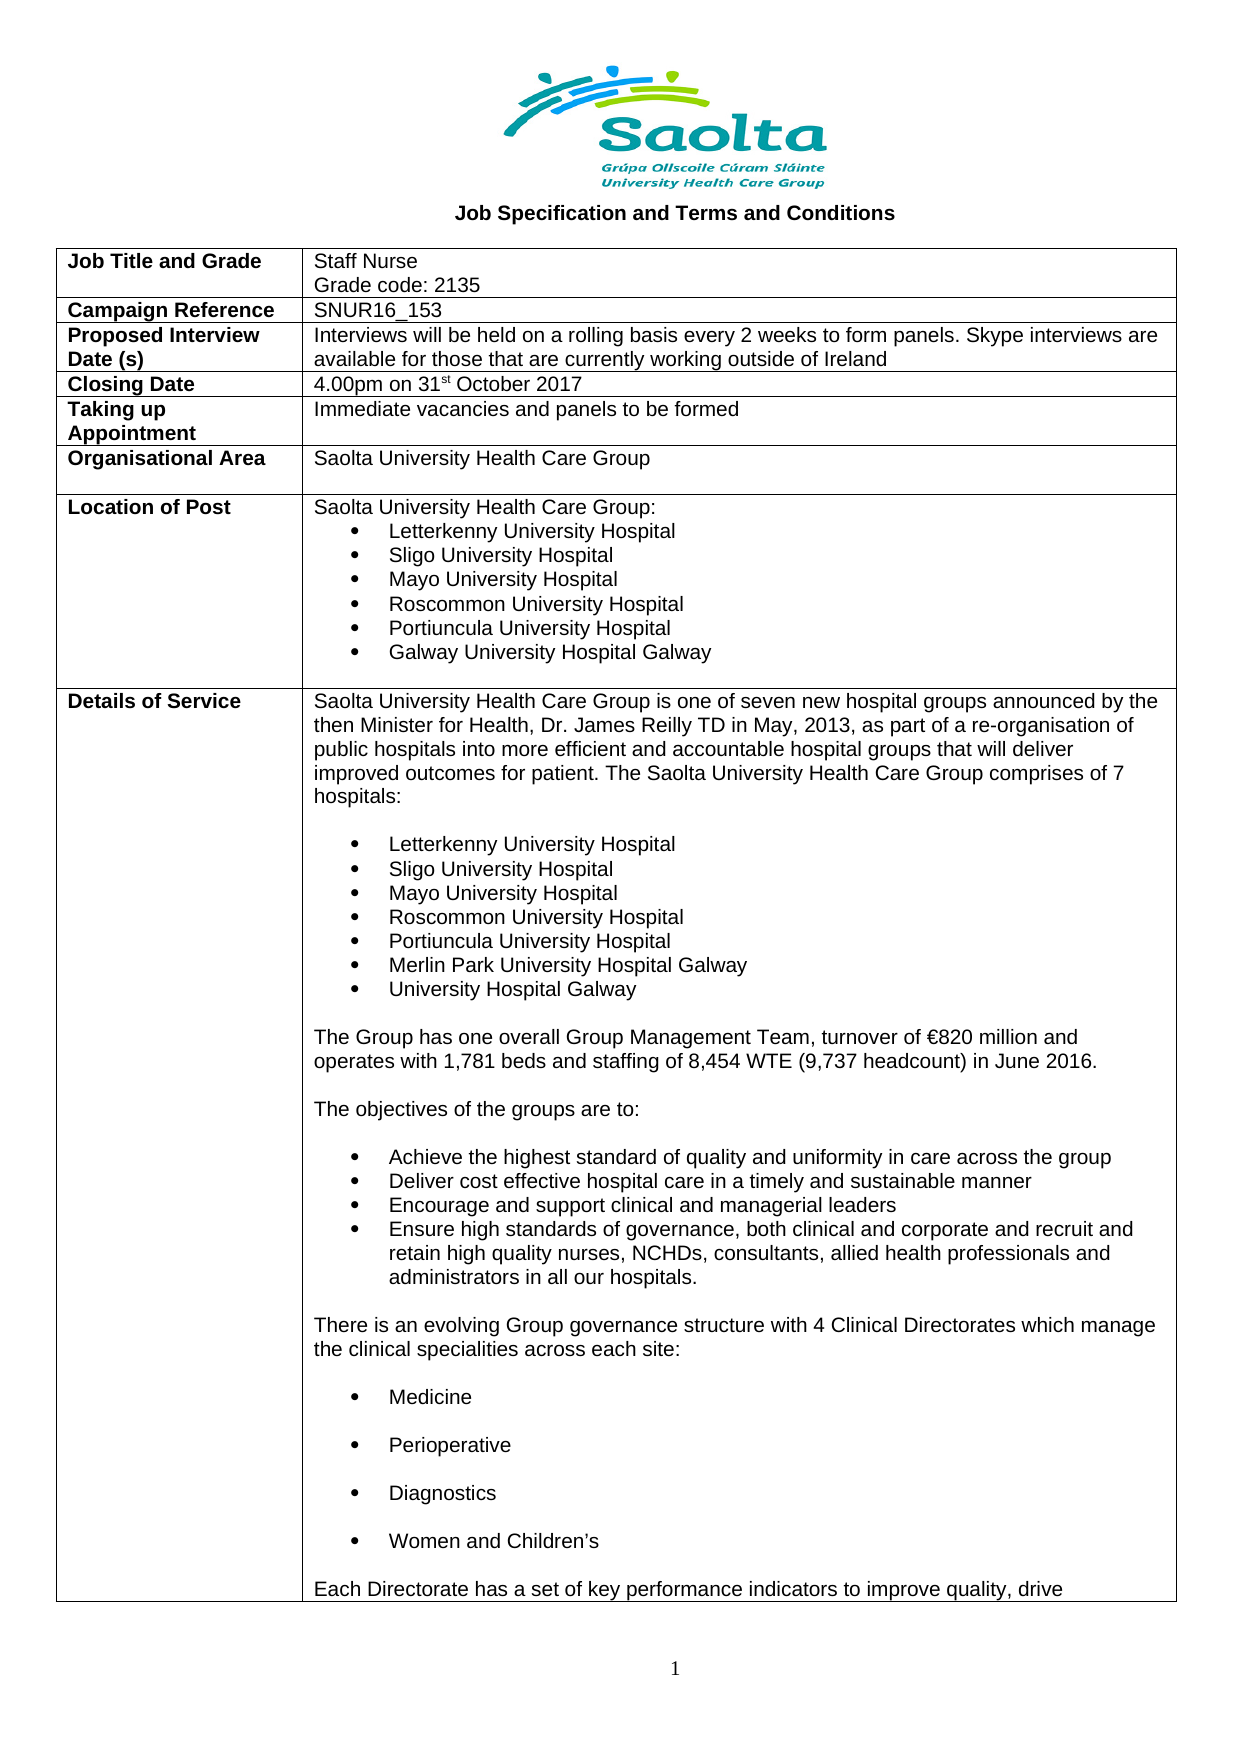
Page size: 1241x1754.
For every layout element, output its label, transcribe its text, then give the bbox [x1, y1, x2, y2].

table_cell Interviews will be held on a rolling basis every 2 weeks to form panels. Skype interviews are available for those that are currently working outside of Ireland [303, 323, 1176, 371]
table_header Staff Nurse Grade code: 2135 [303, 249, 1176, 297]
picture [482, 53, 868, 201]
table_header Job Title and Grade [57, 249, 302, 297]
table_cell Proposed Interview Date (s) [57, 323, 302, 371]
table_cell 4.00pm on 31st October 2017 [303, 372, 1176, 396]
table_cell SNUR16_153 [303, 298, 1176, 322]
table_cell Closing Date [57, 372, 302, 396]
text Job Specification and Terms and Conditions [187, 200, 1162, 224]
table_cell Campaign Reference [57, 298, 302, 322]
table_cell Saolta University Health Care Group [303, 446, 1176, 494]
table_cell Taking up Appointment [57, 397, 302, 445]
table_cell Location of Post [57, 495, 302, 687]
table_cell Details of Service [57, 689, 302, 1601]
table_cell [303, 689, 1176, 1601]
table_cell Saolta University Health Care Group: Letterkenny University Hospital Sligo University Hospital Mayo University Hospital Roscommon University Hospital Portiuncula University Hospital Galway University Hospital Galway [303, 495, 1176, 687]
table_cell Immediate vacancies and panels to be formed [303, 397, 1176, 445]
table_cell Organisational Area [57, 446, 302, 494]
